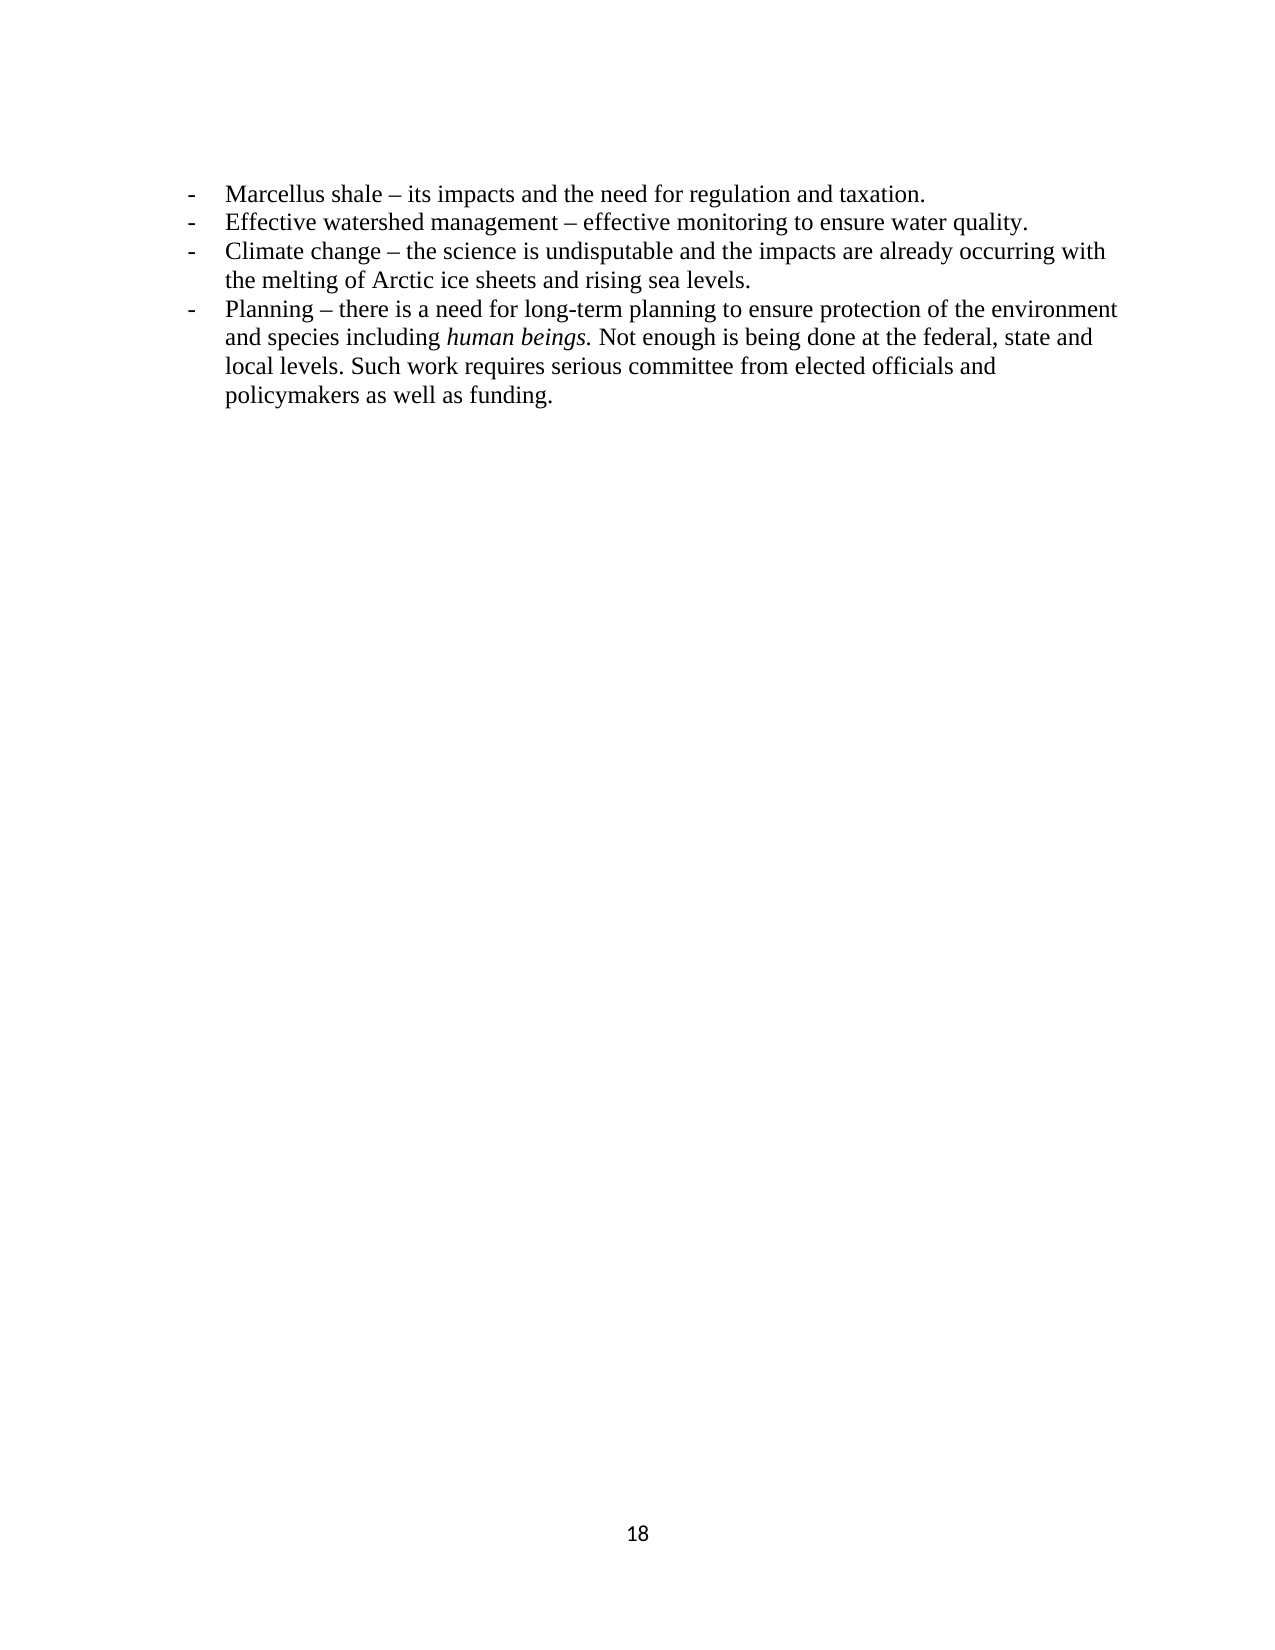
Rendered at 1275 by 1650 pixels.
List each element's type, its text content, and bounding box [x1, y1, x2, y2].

list Marcellus shale – its impacts and the need for regulation and taxation. [187, 179, 1125, 207]
list Climate change – the science is undisputable and the impacts are already occurring with the melting of Arctic ice sheets and rising sea levels. [187, 236, 1125, 294]
list Planning – there is a need for long-term planning to ensure protection of the environment and species including human beings. Not enough is being done at the federal, state and local levels. Such work requires serious committee from elected officials and policymakers as well as funding. [187, 294, 1125, 409]
list Effective watershed management – effective monitoring to ensure water quality. [187, 207, 1125, 236]
